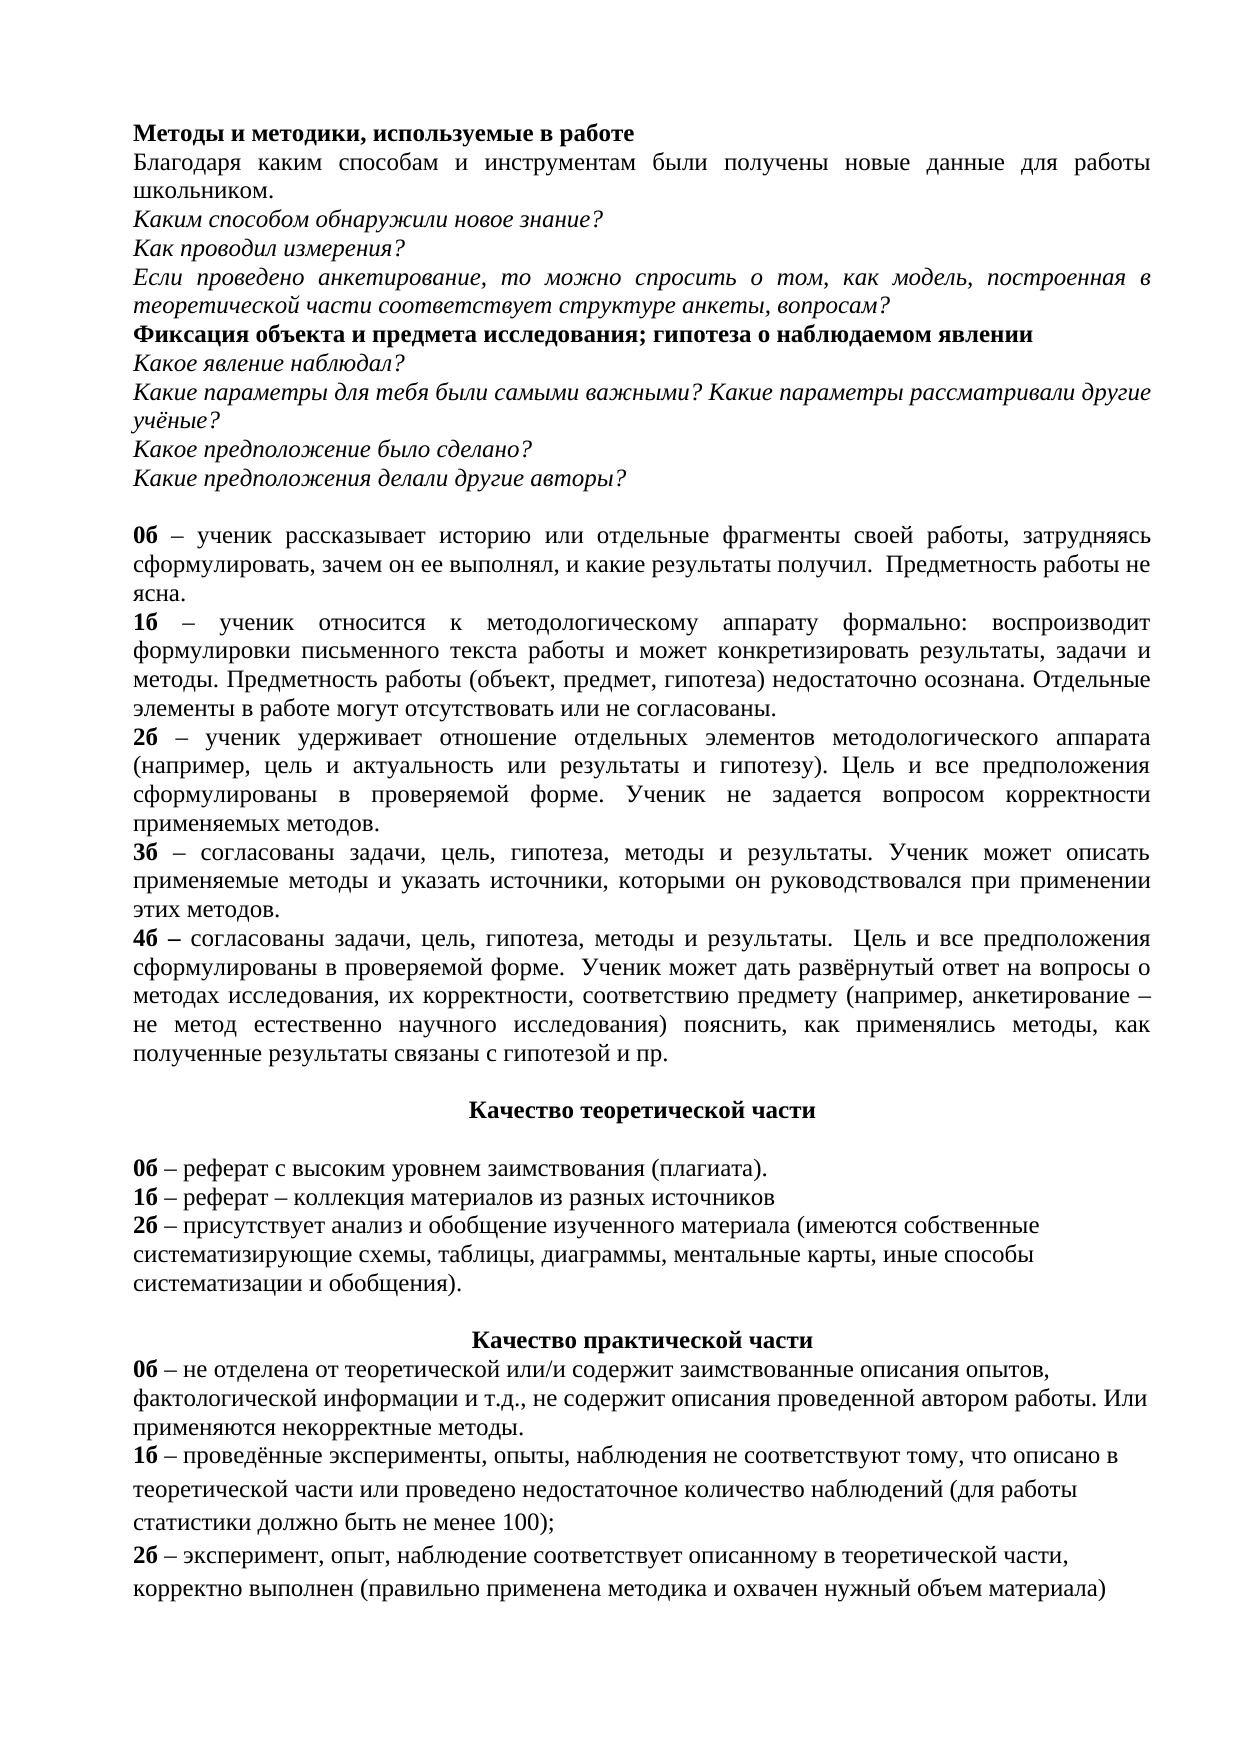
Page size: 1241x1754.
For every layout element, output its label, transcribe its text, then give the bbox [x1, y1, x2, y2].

text Благодаря каким способам и инструментам были получены новые данные для работы школьником. [133, 147, 1152, 204]
text Качество практической части [133, 1326, 1152, 1354]
text 0б – не отделена от теоретической или/и содержит заимствованные описания опытов, фактологической информации и т.д., не содержит описания проведенной автором работы. Или применяются некорректные методы. [133, 1354, 1152, 1441]
text 1б – реферат – коллекция материалов из разных источников [133, 1182, 1152, 1211]
text Если проведено анкетирование, то можно спросить о том, как модель, построенная в теоретической части соответствует структуре анкеты, вопросам? [133, 262, 1152, 319]
text 3б – согласованы задачи, цель, гипотеза, методы и результаты. Ученик может описать применяемые методы и указать источники, которыми он руководствовался при применении этих методов. [133, 837, 1152, 923]
text Какое предположение было сделано? [133, 434, 1152, 463]
text 0б – ученик рассказывает историю или отдельные фрагменты своей работы, затрудняясь сформулировать, зачем он ее выполнял, и какие результаты получил. Предметность работы не ясна. [133, 521, 1152, 607]
text Какие предположения делали другие авторы? [133, 463, 1152, 492]
text Как проводил измерения? [133, 233, 1152, 262]
text 2б – ученик удерживает отношение отдельных элементов методологического аппарата (например, цель и актуальность или результаты и гипотезу). Цель и все предположения сформулированы в проверяемой форме. Ученик не задается вопросом корректности применяемых методов. [133, 722, 1152, 837]
text 1б – проведённые эксперименты, опыты, наблюдения не соответствуют тому, что описано в теоретической части или проведено недостаточное количество наблюдений (для работы статистики должно быть не менее 100); 2б – эксперимент, опыт, наблюдение соответствует описанному в теоретической части, корректно выполнен (правильно применена методика и охвачен нужный объем материала) [133, 1441, 1152, 1601]
text Какое явление наблюдал? [133, 348, 1152, 377]
text 2б – присутствует анализ и обобщение изученного материала (имеются собственные систематизирующие схемы, таблицы, диаграммы, ментальные карты, иные способы систематизации и обобщения). [133, 1211, 1152, 1297]
text Качество теоретической части [133, 1096, 1152, 1124]
text 0б – реферат с высоким уровнем заимствования (плагиата). [133, 1153, 1152, 1182]
text Методы и методики, используемые в работе [133, 118, 1152, 147]
text 1б – ученик относится к методологическому аппарату формально: воспроизводит формулировки письменного текста работы и может конкретизировать результаты, задачи и методы. Предметность работы (объект, предмет, гипотеза) недостаточно осознана. Отдельные элементы в работе могут отсутствовать или не согласованы. [133, 607, 1152, 722]
text 4б – согласованы задачи, цель, гипотеза, методы и результаты. Цель и все предположения сформулированы в проверяемой форме. Ученик может дать развёрнутый ответ на вопросы о методах исследования, их корректности, соответствию предмету (например, анкетирование – не метод естественно научного исследования) пояснить, как применялись методы, как полученные результаты связаны с гипотезой и пр. [133, 923, 1152, 1067]
text Какие параметры для тебя были самыми важными? Какие параметры рассматривали другие учёные? [133, 377, 1152, 434]
text Каким способом обнаружили новое знание? [133, 204, 1152, 233]
text Фиксация объекта и предмета исследования; гипотеза о наблюдаемом явлении [133, 319, 1152, 348]
